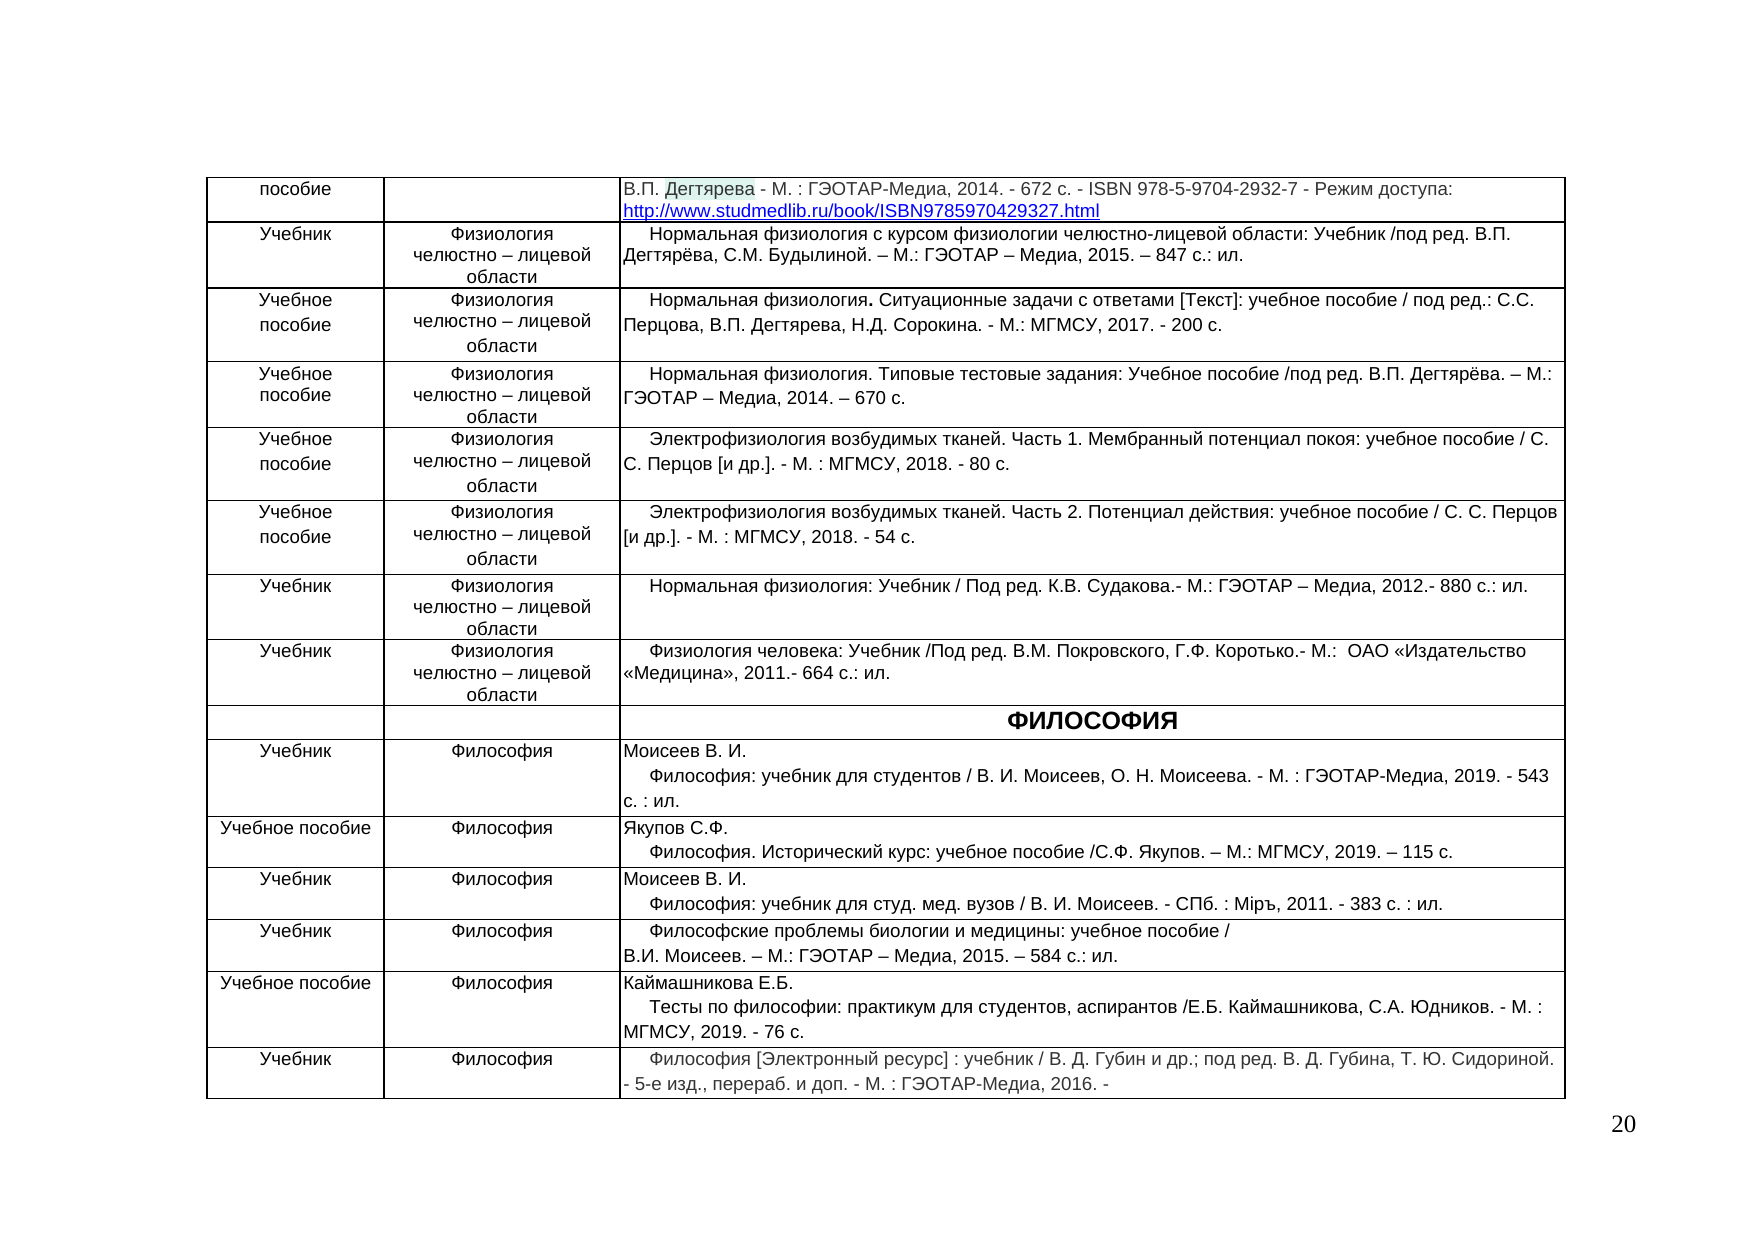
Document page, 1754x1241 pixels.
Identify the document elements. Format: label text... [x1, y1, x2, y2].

table_cell Физиология челюстно – лицевой области [385, 640, 619, 705]
table_cell Учебное пособие [208, 817, 383, 867]
table_cell Физиология челюстно – лицевой области [385, 362, 619, 427]
table_cell Философские проблемы биологии и медицины: учебное пособие / В.И. Моисеев. – М.: ГЭОТАР – Медиа, 2015. – 584 с.: ил. [621, 920, 1564, 971]
table_cell Философия [385, 817, 619, 867]
table_cell Физиология челюстно – лицевой области [385, 575, 619, 639]
table_cell Учебник [208, 575, 383, 639]
table_cell Учебник [208, 740, 383, 816]
table_cell Учебник [208, 868, 383, 919]
table_cell Физиология человека: Учебник /Под ред. В.М. Покровского, Г.Ф. Коротько.- М.: ОАО «Издательство «Медицина», 2011.- 664 с.: ил. [621, 640, 1564, 705]
table_cell Нормальная физиология. Ситуационные задачи с ответами [Текст]: учебное пособие / под ред.: С.С. Перцова, В.П. Дегтярева, Н.Д. Сорокина. - М.: МГМСУ, 2017. - 200 с. [621, 289, 1564, 361]
table_cell Учебное пособие [208, 289, 383, 361]
table_cell Каймашникова Е.Б. Тесты по философии: практикум для студентов, аспирантов /Е.Б. Каймашникова, С.А. Юдников. - М. : МГМСУ, 2019. - 76 с. [621, 972, 1564, 1047]
table_cell Нормальная физиология с курсом физиологии челюстно-лицевой области: Учебник /под ред. В.П. Дегтярёва, С.М. Будылиной. – М.: ГЭОТАР – Медиа, 2015. – 847 с.: ил. [621, 223, 1564, 287]
table_cell Физиология челюстно – лицевой области [385, 501, 619, 573]
table_cell Философия [385, 868, 619, 919]
table_cell Философия [385, 1048, 619, 1098]
table_cell Учебник [208, 920, 383, 971]
table_cell Моисеев В. И. Философия: учебник для студентов / В. И. Моисеев, О. Н. Моисеева. - М. : ГЭОТАР-Медиа, 2019. - 543 с. : ил. [621, 740, 1564, 816]
table_cell Философия [385, 920, 619, 971]
table_cell Учебник [208, 223, 383, 287]
table_cell Физиология челюстно – лицевой области [385, 223, 619, 287]
table_cell Учебник [208, 640, 383, 705]
table_cell Физиология челюстно – лицевой области [385, 289, 619, 361]
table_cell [385, 178, 619, 221]
table_cell Электрофизиология возбудимых тканей. Часть 1. Мембранный потенциал покоя: учебное пособие / С. С. Перцов [и др.]. - М. : МГМСУ, 2018. - 80 с. [621, 428, 1564, 500]
table_cell Моисеев В. И. Философия: учебник для студ. мед. вузов / В. И. Моисеев. - СПб. : Мiръ, 2011. - 383 с. : ил. [621, 868, 1564, 919]
table_cell Философия [385, 740, 619, 816]
table_cell [208, 706, 383, 739]
table_cell Философия [385, 972, 619, 1047]
table_cell Якупов С.Ф. Философия. Исторический курс: учебное пособие /С.Ф. Якупов. – М.: МГМСУ, 2019. – 115 с. [621, 817, 1564, 867]
table_cell Учебное пособие [208, 362, 383, 427]
table_cell Нормальная физиология. Типовые тестовые задания: Учебное пособие /под ред. В.П. Дегтярёва. – М.: ГЭОТАР – Медиа, 2014. – 670 с. [621, 362, 1564, 427]
table_cell Нормальная физиология: Учебник / Под ред. К.В. Судакова.- М.: ГЭОТАР – Медиа, 2012.- 880 с.: ил. [621, 575, 1564, 639]
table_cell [621, 178, 1564, 221]
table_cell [621, 1048, 1564, 1098]
table_cell Учебное пособие [208, 972, 383, 1047]
table_cell Учебное пособие [208, 178, 383, 221]
table_cell Учебное пособие [208, 501, 383, 573]
table_cell [385, 706, 619, 739]
table_cell Учебник [208, 1048, 383, 1098]
table_cell Учебное пособие [208, 428, 383, 500]
table_cell Электрофизиология возбудимых тканей. Часть 2. Потенциал действия: учебное пособие / С. С. Перцов [и др.]. - М. : МГМСУ, 2018. - 54 с. [621, 501, 1564, 573]
table_cell Физиология челюстно – лицевой области [385, 428, 619, 500]
table_cell ФИЛОСОФИЯ [621, 706, 1564, 739]
